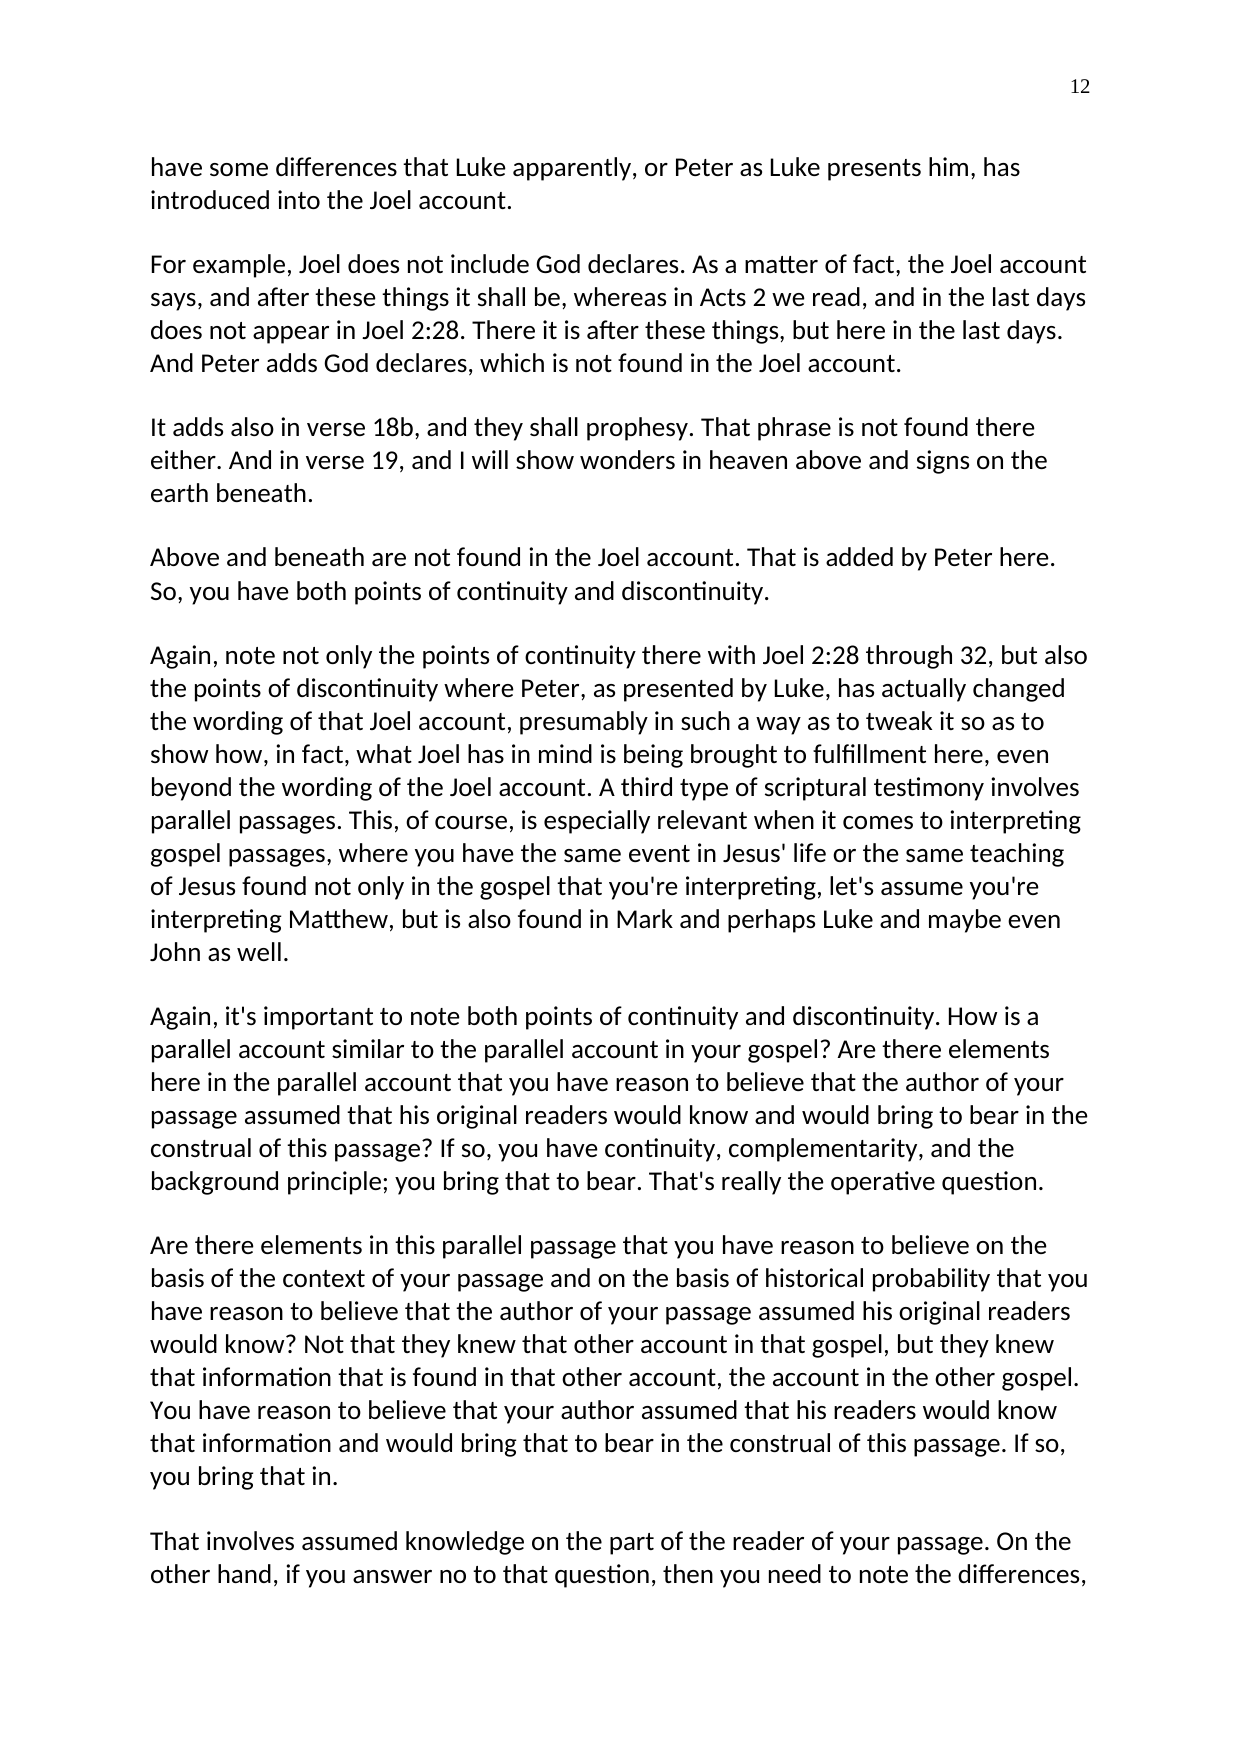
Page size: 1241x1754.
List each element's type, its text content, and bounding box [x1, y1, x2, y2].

text Above and beneath are not found in the Joel account. That is added by Peter here. So, you have both points of continuity and discontinuity. [150, 541, 1090, 607]
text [150, 1524, 1090, 1590]
text Again, it's important to note both points of continuity and discontinuity. How is a parallel account similar to the parallel account in your gospel? Are there elements here in the parallel account that you have reason to believe that the author of your passage assumed that his original readers would know and would bring to bear in the construal of this passage? If so, you have continuity, complementarity, and the background principle; you bring that to bear. That's really the operative question. [150, 999, 1090, 1197]
text Are there elements in this parallel passage that you have reason to believe on the basis of the context of your passage and on the basis of historical probability that you have reason to believe that the author of your passage assumed his original readers would know? Not that they knew that other account in that gospel, but they knew that information that is found in that other account, the account in the other gospel. You have reason to believe that your author assumed that his readers would know that information and would bring that to bear in the construal of this passage. If so, you bring that in. [150, 1228, 1090, 1493]
text It adds also in verse 18b, and they shall prophesy. That phrase is not found there either. And in verse 19, and I will show wonders in heaven above and signs on the earth beneath. [150, 410, 1090, 509]
text Again, note not only the points of continuity there with Joel 2:28 through 32, but also the points of discontinuity where Peter, as presented by Luke, has actually changed the wording of that Joel account, presumably in such a way as to tweak it so as to show how, in fact, what Joel has in mind is being brought to fulfillment here, even beyond the wording of the Joel account. A third type of scriptural testimony involves parallel passages. This, of course, is especially relevant when it comes to interpreting gospel passages, where you have the same event in Jesus' life or the same teaching of Jesus found not only in the gospel that you're interpreting, let's assume you're interpreting Matthew, but is also found in Mark and perhaps Luke and maybe even John as well. [150, 638, 1090, 968]
text For example, Joel does not include God declares. As a matter of fact, the Joel account says, and after these things it shall be, whereas in Acts 2 we read, and in the last days does not appear in Joel 2:28. There it is after these things, but here in the last days. And Peter adds God declares, which is not found in the Joel account. [150, 247, 1090, 379]
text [150, 150, 1090, 216]
